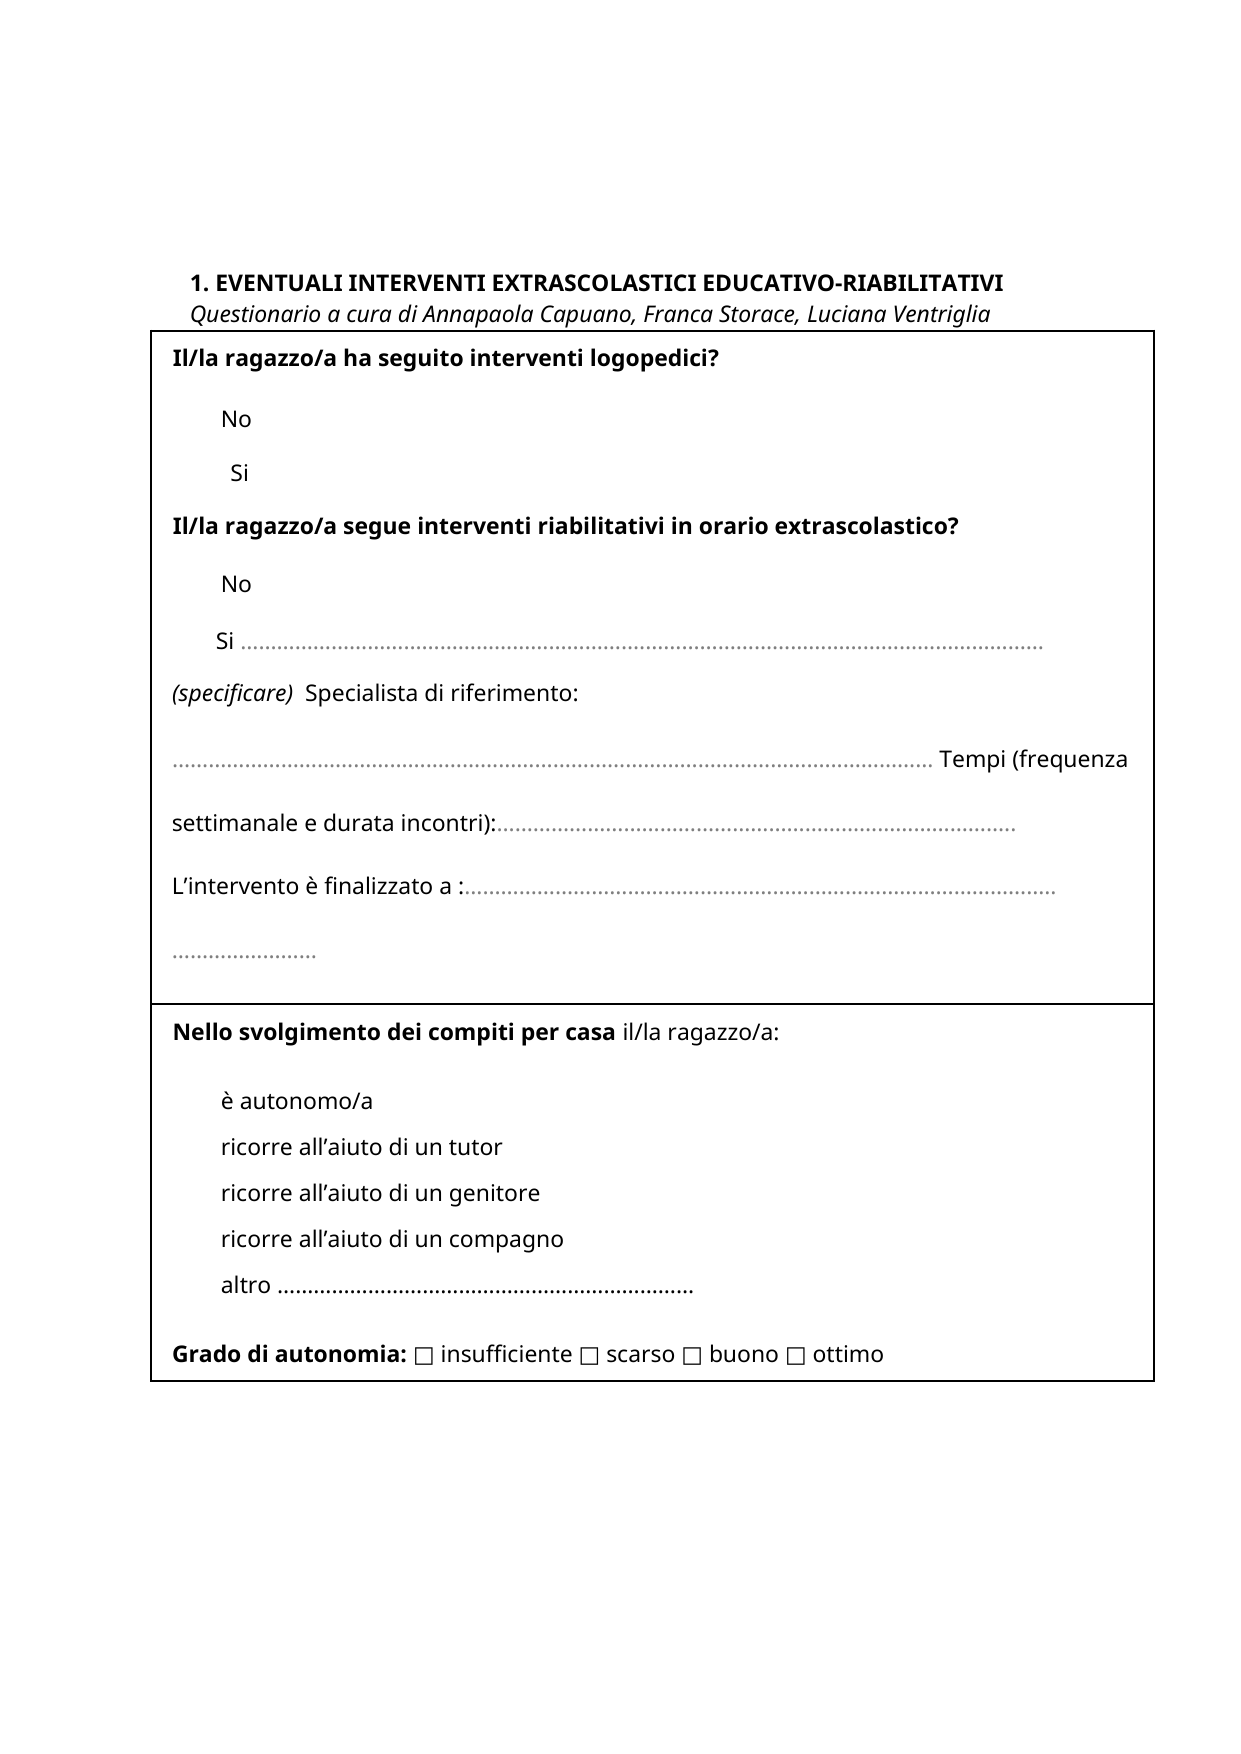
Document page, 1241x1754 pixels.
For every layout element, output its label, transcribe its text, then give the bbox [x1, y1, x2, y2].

table_header Il/la ragazzo/a ha seguito interventi logopedici? No Si Il/la ragazzo/a segue interventi riabilitativi in orario extrascolastico? No Si ………………………………………………………….…………………………………………………………(specificare) Specialista di riferimento: ……………………………………………………………………………………………………………… Tempi (frequenza settimanale e durata incontri):………………………………………………………………………….. L’intervento è finalizzato a :……………………………………………………………………………………..…………………… [152, 332, 1153, 1003]
text 1. EVENTUALI INTERVENTI EXTRASCOLASTICI EDUCATIVO-RIABILITATIVI Questionario a cura di Annapaola Capuano, Franca Storace, Luciana Ventriglia [189, 267, 1090, 329]
table_cell Nello svolgimento dei compiti per casa il/la ragazzo/a: è autonomo/a ricorre all’aiuto di un tutor ricorre all’aiuto di un genitore ricorre all’aiuto di un compagno altro …………………………………………………………… Grado di autonomia: □ insufficiente □ scarso □ buono □ ottimo [152, 1005, 1153, 1380]
